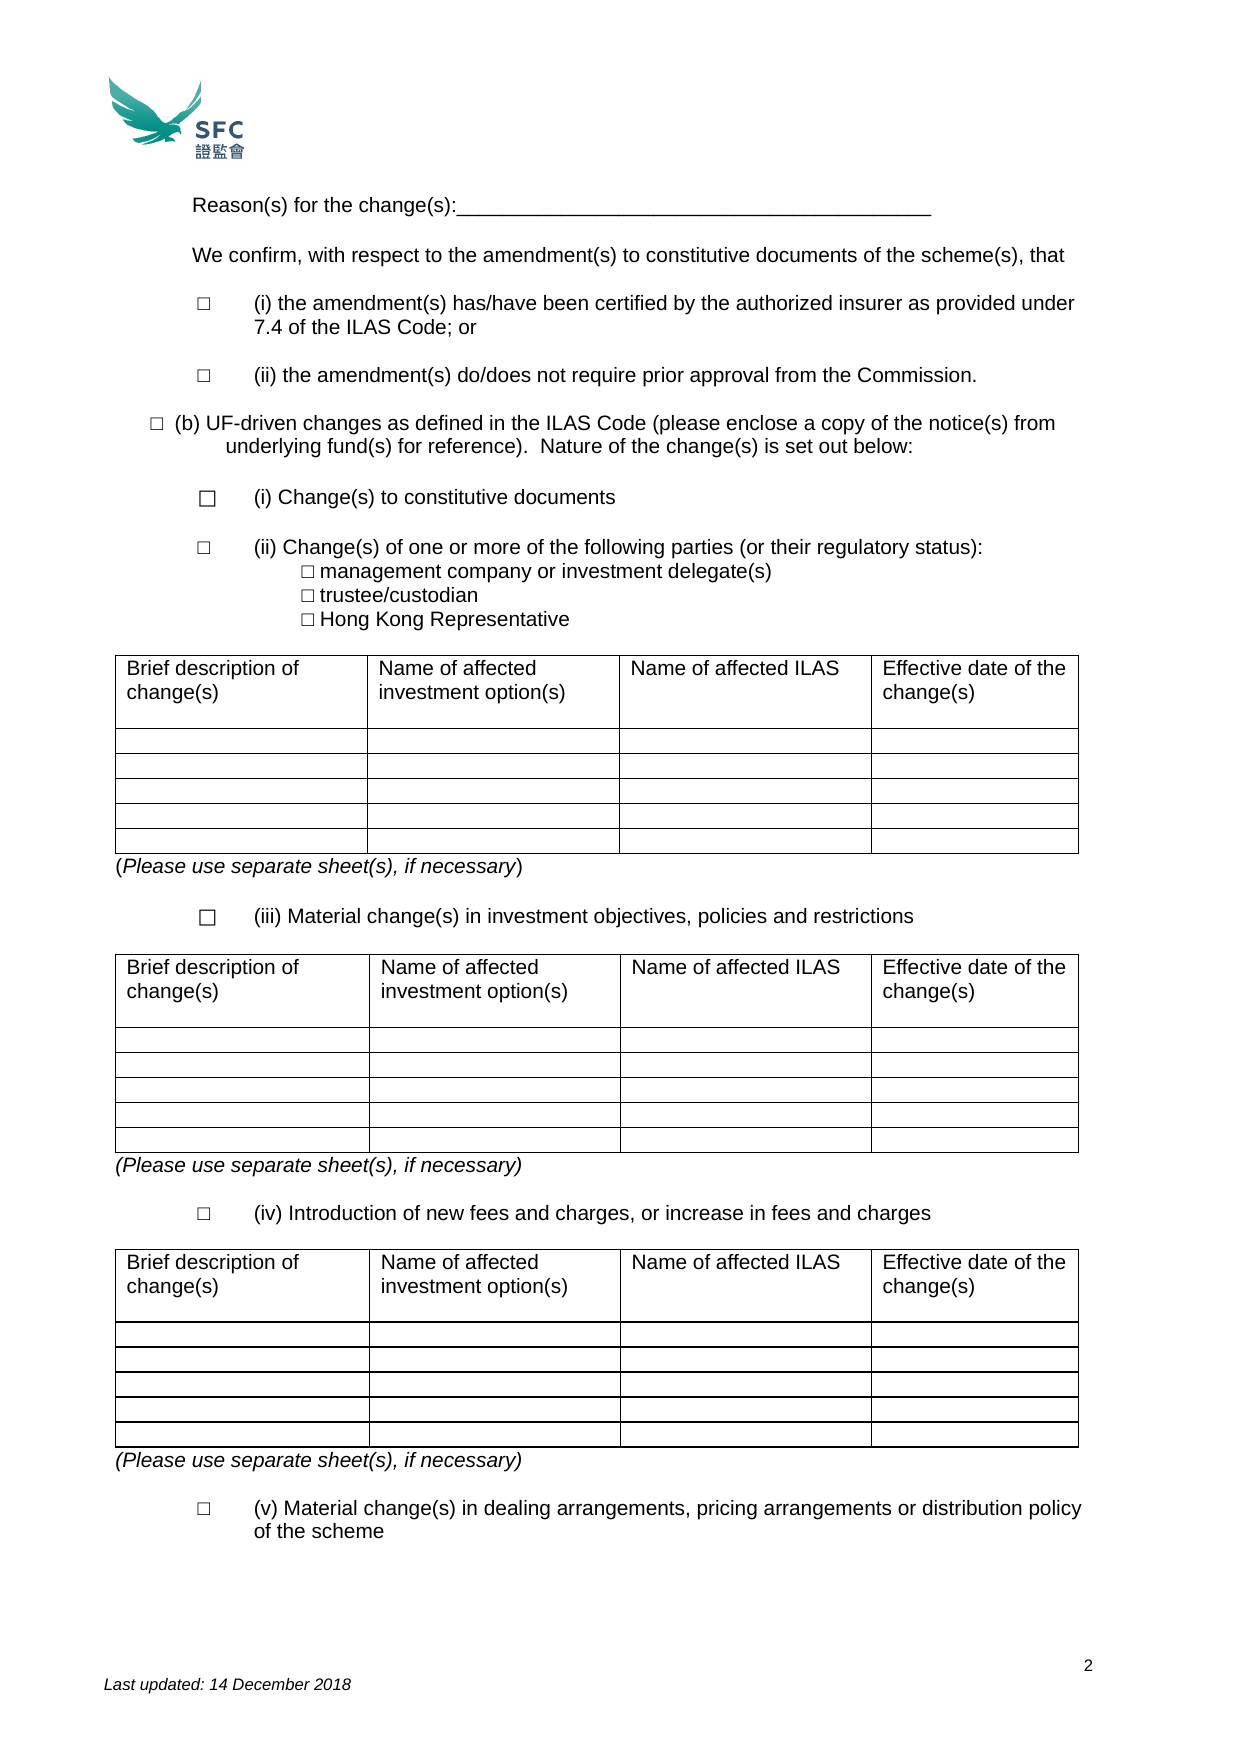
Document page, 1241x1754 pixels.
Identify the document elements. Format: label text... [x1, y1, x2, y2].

table_cell [872, 1128, 1078, 1152]
text □ (iii) Material change(s) in investment objectives, policies and restrictions [197, 901, 1093, 930]
text □ management company or investment delegate(s) [253, 559, 1093, 583]
table_cell [370, 1348, 620, 1371]
text (Please use separate sheet(s), if necessary) [115, 1447, 1093, 1471]
table_cell [620, 779, 871, 802]
text □ (i) the amendment(s) has/have been certified by the authorized insurer as provided under 7.4 of the ILAS Code; or [197, 291, 1093, 338]
table_cell [621, 1423, 871, 1446]
table_cell [370, 1398, 620, 1421]
table_cell [621, 1323, 871, 1346]
picture [103, 70, 262, 169]
table_header Name of affected investment option(s) [370, 1250, 620, 1321]
table_cell [872, 1078, 1078, 1102]
text □ Hong Kong Representative [253, 607, 1093, 631]
text Reason(s) for the change(s):_________________________________________ [192, 192, 1093, 216]
table_cell [370, 1373, 620, 1396]
table_cell [872, 1398, 1078, 1421]
table_cell [872, 1053, 1078, 1077]
table_cell [620, 729, 871, 752]
text □ (ii) the amendment(s) do/does not require prior approval from the Commission. [197, 362, 1093, 386]
table_cell [368, 829, 619, 852]
table_cell [872, 779, 1078, 802]
table_header Name of affected ILAS [621, 1250, 871, 1321]
table_cell [116, 1103, 369, 1127]
table_cell [872, 1373, 1078, 1396]
table_header Brief description of change(s) [116, 656, 367, 727]
text □ (v) Material change(s) in dealing arrangements, pricing arrangements or distribution policy of the scheme [197, 1495, 1093, 1543]
table_cell [368, 754, 619, 777]
table_cell [370, 1028, 620, 1052]
table_cell [620, 829, 871, 852]
table_header Name of affected investment option(s) [368, 656, 619, 727]
table_cell [872, 729, 1078, 752]
table_cell [116, 1078, 369, 1102]
table_cell [872, 1423, 1078, 1446]
table_cell [116, 1128, 369, 1152]
table_cell [368, 729, 619, 752]
table_cell [370, 1103, 620, 1127]
table_cell [872, 804, 1078, 827]
table_cell [116, 1348, 369, 1371]
text (Please use separate sheet(s), if necessary) [115, 853, 1093, 877]
table_cell [872, 1348, 1078, 1371]
text □ trustee/custodian [253, 583, 1093, 607]
table_cell [621, 1053, 871, 1077]
table_cell [370, 1078, 620, 1102]
table_cell [621, 1078, 871, 1102]
table_cell [872, 754, 1078, 777]
text We confirm, with respect to the amendment(s) to constitutive documents of the scheme(s), that [192, 243, 1093, 267]
text (Please use separate sheet(s), if necessary) [115, 1153, 1093, 1177]
table_cell [621, 1373, 871, 1396]
table_cell [370, 1323, 620, 1346]
table_cell [621, 1103, 871, 1127]
table_cell [370, 1053, 620, 1077]
table_cell [370, 1128, 620, 1152]
table_cell [621, 1028, 871, 1052]
table_header Effective date of the change(s) [872, 656, 1078, 727]
text □ (ii) Change(s) of one or more of the following parties (or their regulatory status): [197, 535, 1093, 559]
table_cell [621, 1128, 871, 1152]
table_header Effective date of the change(s) [872, 1250, 1078, 1321]
table_cell [368, 804, 619, 827]
table_header Brief description of change(s) [116, 1250, 369, 1321]
text □ (b) UF-driven changes as defined in the ILAS Code (please enclose a copy of the notice(s) from underlying fund(s) for reference). Nature of the change(s) is set out below: [150, 410, 1093, 458]
table_cell [872, 1028, 1078, 1052]
table_cell [620, 804, 871, 827]
text □ (iv) Introduction of new fees and charges, or increase in fees and charges [197, 1201, 1093, 1224]
table_cell [116, 729, 367, 752]
table_cell [116, 1373, 369, 1396]
table_cell [116, 829, 367, 852]
table_cell [621, 1348, 871, 1371]
table_cell [116, 1028, 369, 1052]
table_header Effective date of the change(s) [872, 955, 1078, 1027]
table_header Name of affected investment option(s) [370, 955, 620, 1027]
table_cell [116, 1323, 369, 1346]
table_cell [370, 1423, 620, 1446]
table_cell [872, 1323, 1078, 1346]
table_cell [620, 754, 871, 777]
table_header Name of affected ILAS [620, 656, 871, 727]
table_cell [116, 1423, 369, 1446]
table_cell [872, 829, 1078, 852]
table_header Name of affected ILAS [621, 955, 871, 1027]
table_cell [116, 1053, 369, 1077]
table_cell [368, 779, 619, 802]
table_cell [116, 1398, 369, 1421]
table_cell [116, 779, 367, 802]
table_cell [621, 1398, 871, 1421]
table_header Brief description of change(s) [116, 955, 369, 1027]
text □ (i) Change(s) to constitutive documents [197, 482, 1093, 511]
table_cell [116, 804, 367, 827]
table_cell [872, 1103, 1078, 1127]
table_cell [116, 754, 367, 777]
